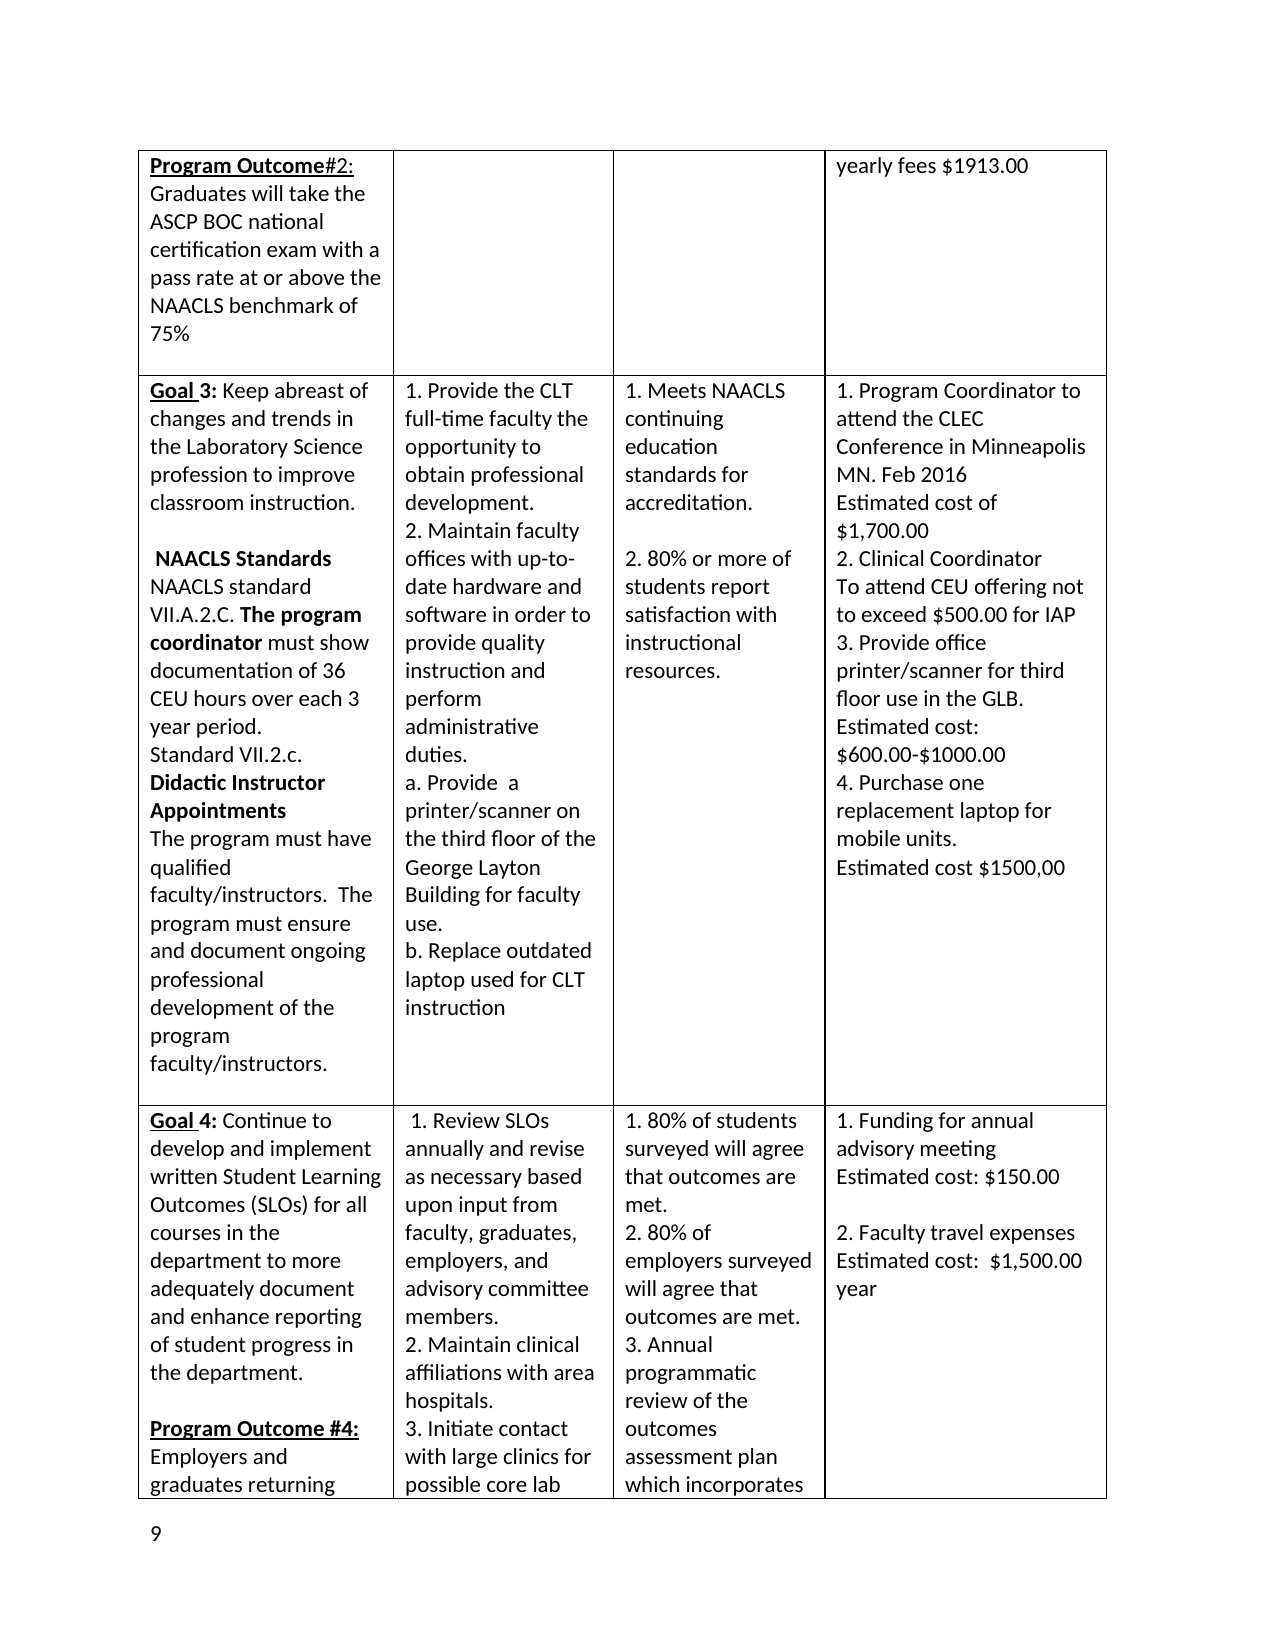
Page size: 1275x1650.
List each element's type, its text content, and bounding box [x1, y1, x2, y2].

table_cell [614, 151, 824, 375]
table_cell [826, 1106, 1106, 1498]
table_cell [614, 1106, 824, 1498]
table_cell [394, 151, 613, 375]
table_cell 1. Provide the CLT full-time faculty the opportunity to obtain professional development. 2. Maintain faculty offices with up-to-date hardware and software in order to provide quality instruction and perform administrative duties. a. Provide a printer/scanner on the third floor of the George Layton Building for faculty use. b. Replace outdated laptop used for CLT instruction [394, 376, 613, 1105]
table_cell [826, 151, 1106, 375]
table_cell 1. Meets NAACLS continuing education standards for accreditation. 2. 80% or more of students report satisfaction with instructional resources. [614, 376, 824, 1105]
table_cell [394, 1106, 613, 1498]
table_cell 1. Program Coordinator to attend the CLEC Conference in Minneapolis MN. Feb 2016 Estimated cost of $1,700.00 2. Clinical Coordinator To attend CEU offering not to exceed $500.00 for IAP 3. Provide office printer/scanner for third floor use in the GLB. Estimated cost: $600.00-$1000.00 4. Purchase one replacement laptop for mobile units. Estimated cost $1500,00 [826, 376, 1106, 1105]
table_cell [139, 151, 393, 375]
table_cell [139, 1106, 393, 1498]
table_cell Goal 3: Keep abreast of changes and trends in the Laboratory Science profession to improve classroom instruction. NAACLS Standards NAACLS standard VII.A.2.C. The program coordinator must show documentation of 36 CEU hours over each 3 year period. Standard VII.2.c. Didactic Instructor Appointments The program must have qualified faculty/instructors. The program must ensure and document ongoing professional development of the program faculty/instructors. [139, 376, 393, 1105]
